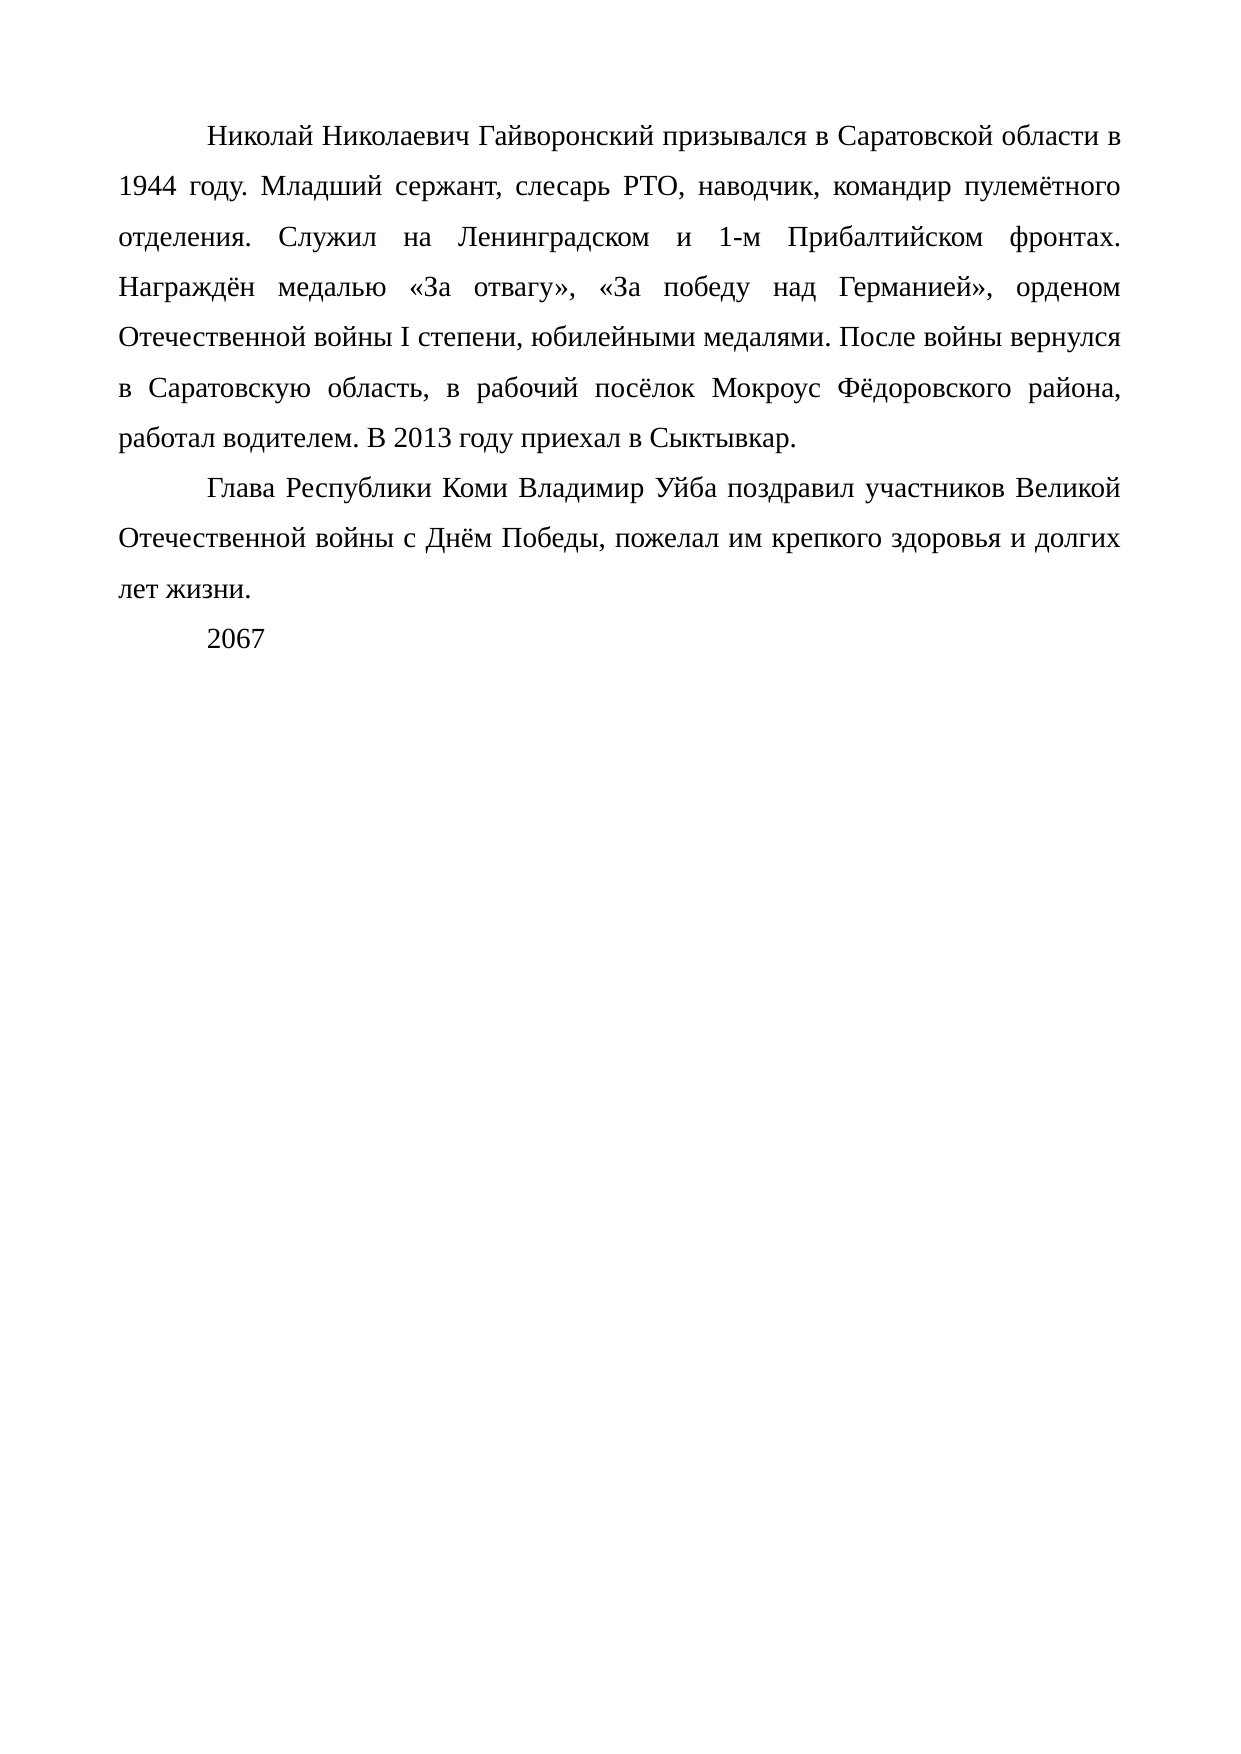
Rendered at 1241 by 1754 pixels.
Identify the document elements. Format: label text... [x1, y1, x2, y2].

text Глава Республики Коми Владимир Уйба поздравил участников Великой Отечественной войны с Днём Победы, пожелал им крепкого здоровья и долгих лет жизни. [118, 470, 1122, 604]
text Николай Николаевич Гайворонский призывался в Саратовской области в 1944 году. Младший сержант, слесарь РТО, наводчик, командир пулемётного отделения. Служил на Ленинградском и 1-м Прибалтийском фронтах. Награждён медалью «За отвагу», «За победу над Германией», орденом Отечественной войны І степени, юбилейными медалями. После войны вернулся в Саратовскую область, в рабочий посёлок Мокроус Фёдоровского района, работал водителем. В 2013 году приехал в Сыктывкар. [118, 118, 1122, 453]
text 2067 [118, 621, 1122, 655]
